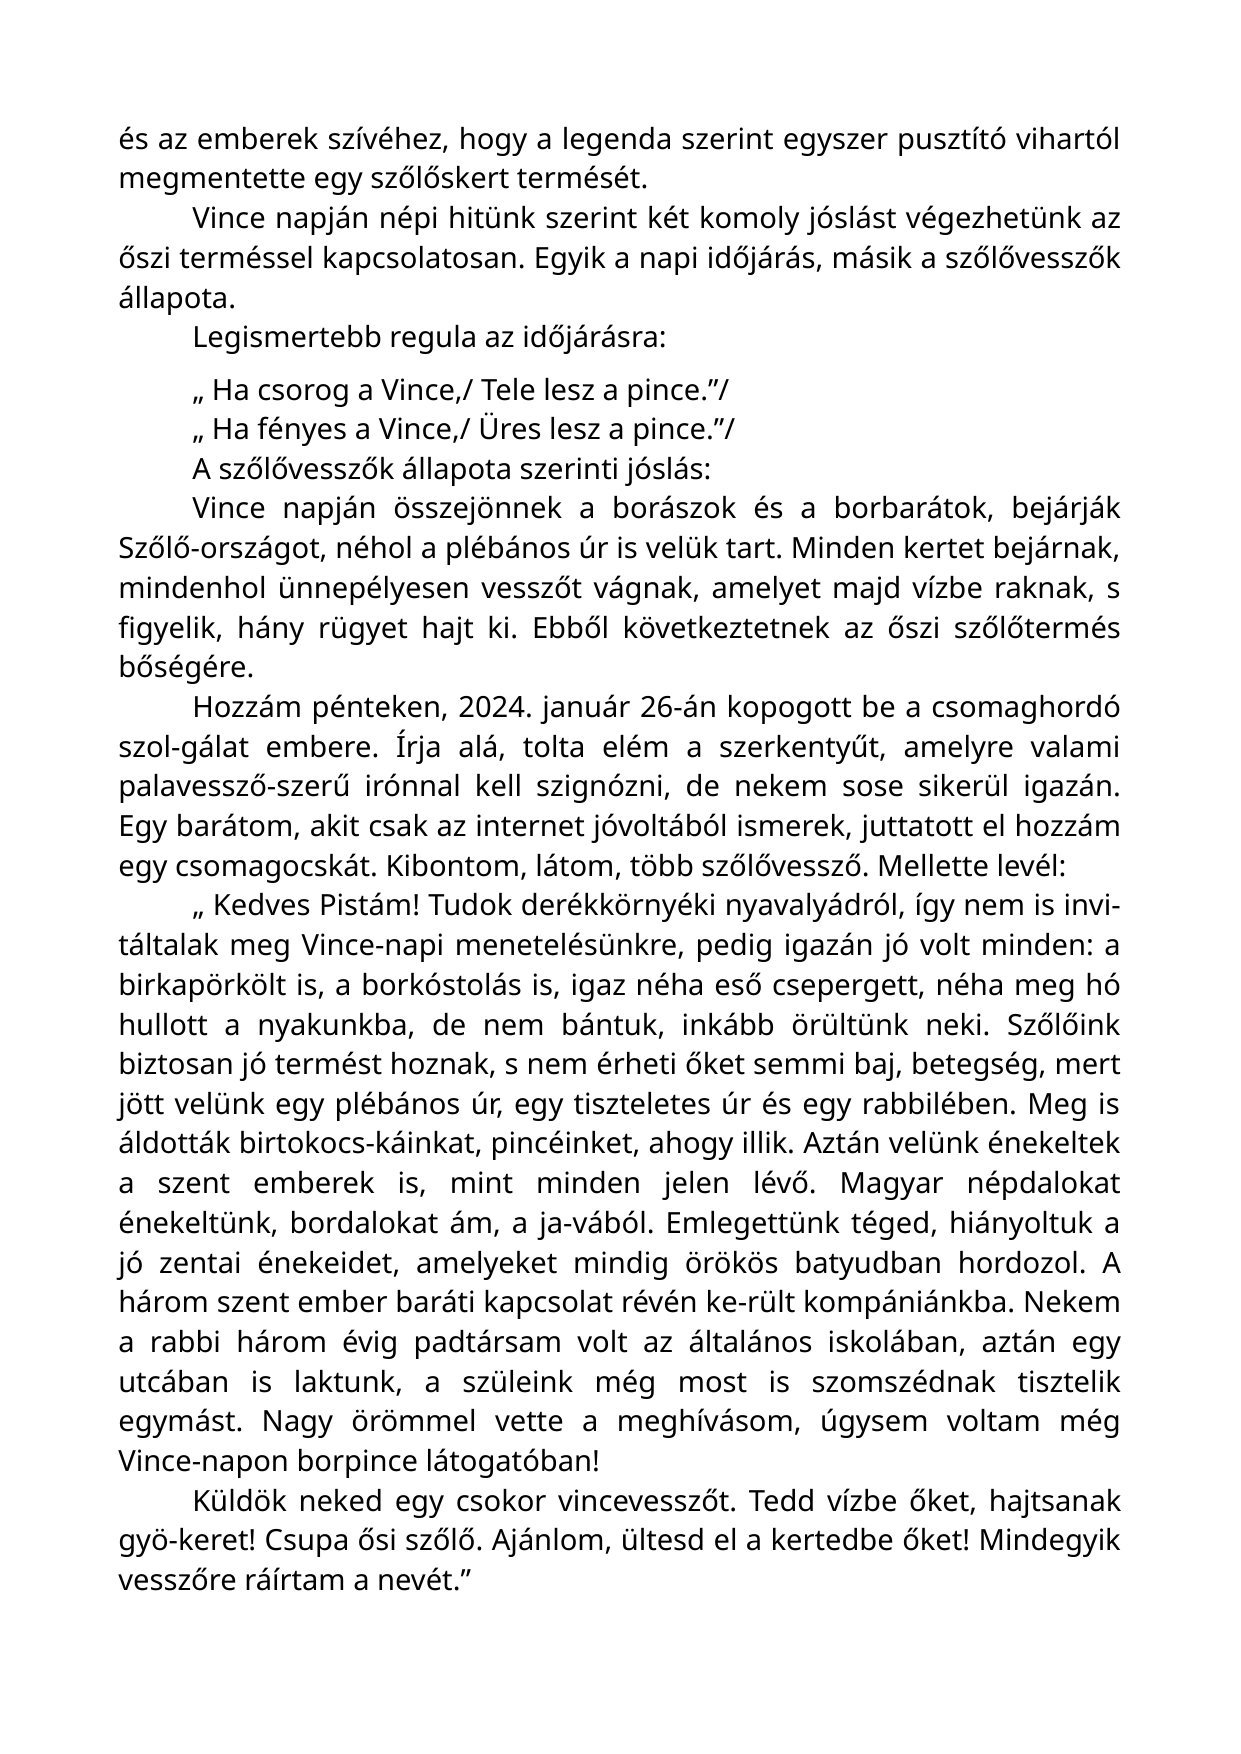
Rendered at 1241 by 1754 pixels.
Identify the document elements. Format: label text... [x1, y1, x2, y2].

text „ Ha csorog a Vince,/ Tele lesz a pince.”/ [118, 369, 1122, 408]
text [118, 118, 1122, 197]
text Vince napján összejönnek a borászok és a borbarátok, bejárják Szőlő-országot, néhol a plébános úr is velük tart. Minden kertet bejárnak, mindenhol ünnepélyesen vesszőt vágnak, amelyet majd vízbe raknak, s figyelik, hány rügyet hajt ki. Ebből következtetnek az őszi szőlőtermés bőségére. [118, 488, 1122, 686]
text Vince napján népi hitünk szerint két komoly jóslást végezhetünk az őszi terméssel kapcsolatosan. Egyik a napi időjárás, másik a szőlővesszők állapota. [118, 197, 1122, 317]
text „ Ha fényes a Vince,/ Üres lesz a pince.”/ [118, 408, 1122, 448]
text Hozzám pénteken, 2024. január 26-án kopogott be a csomaghordó szol-gálat embere. Írja alá, tolta elém a szerkentyűt, amelyre valami palavessző-szerű irónnal kell szignózni, de nekem sose sikerül igazán. Egy barátom, akit csak az internet jóvoltából ismerek, juttatott el hozzám egy csomagocskát. Kibontom, látom, több szőlővessző. Mellette levél: [118, 686, 1122, 885]
text Legismertebb regula az időjárásra: [118, 317, 1122, 356]
text Küldök neked egy csokor vincevesszőt. Tedd vízbe őket, hajtsanak gyö-keret! Csupa ősi szőlő. Ajánlom, ültesd el a kertedbe őket! Mindegyik vesszőre ráírtam a nevét.” [118, 1480, 1122, 1599]
text A szőlővesszők állapota szerinti jóslás: [118, 448, 1122, 488]
text „ Kedves Pistám! Tudok derékkörnyéki nyavalyádról, így nem is invi-táltalak meg Vince-napi menetelésünkre, pedig igazán jó volt minden: a birkapörkölt is, a borkóstolás is, igaz néha eső csepergett, néha meg hó hullott a nyakunkba, de nem bántuk, inkább örültünk neki. Szőlőink biztosan jó termést hoznak, s nem érheti őket semmi baj, betegség, mert jött velünk egy plébános úr, egy tiszteletes úr és egy rabbilében. Meg is áldották birtokocs-káinkat, pincéinket, ahogy illik. Aztán velünk énekeltek a szent emberek is, mint minden jelen lévő. Magyar népdalokat énekeltünk, bordalokat ám, a ja-vából. Emlegettünk téged, hiányoltuk a jó zentai énekeidet, amelyeket mindig örökös batyudban hordozol. A három szent ember baráti kapcsolat révén ke-rült kompániánkba. Nekem a rabbi három évig padtársam volt az általános iskolában, aztán egy utcában is laktunk, a szüleink még most is szomszédnak tisztelik egymást. Nagy örömmel vette a meghívásom, úgysem voltam még Vince-napon borpince látogatóban! [118, 885, 1122, 1480]
